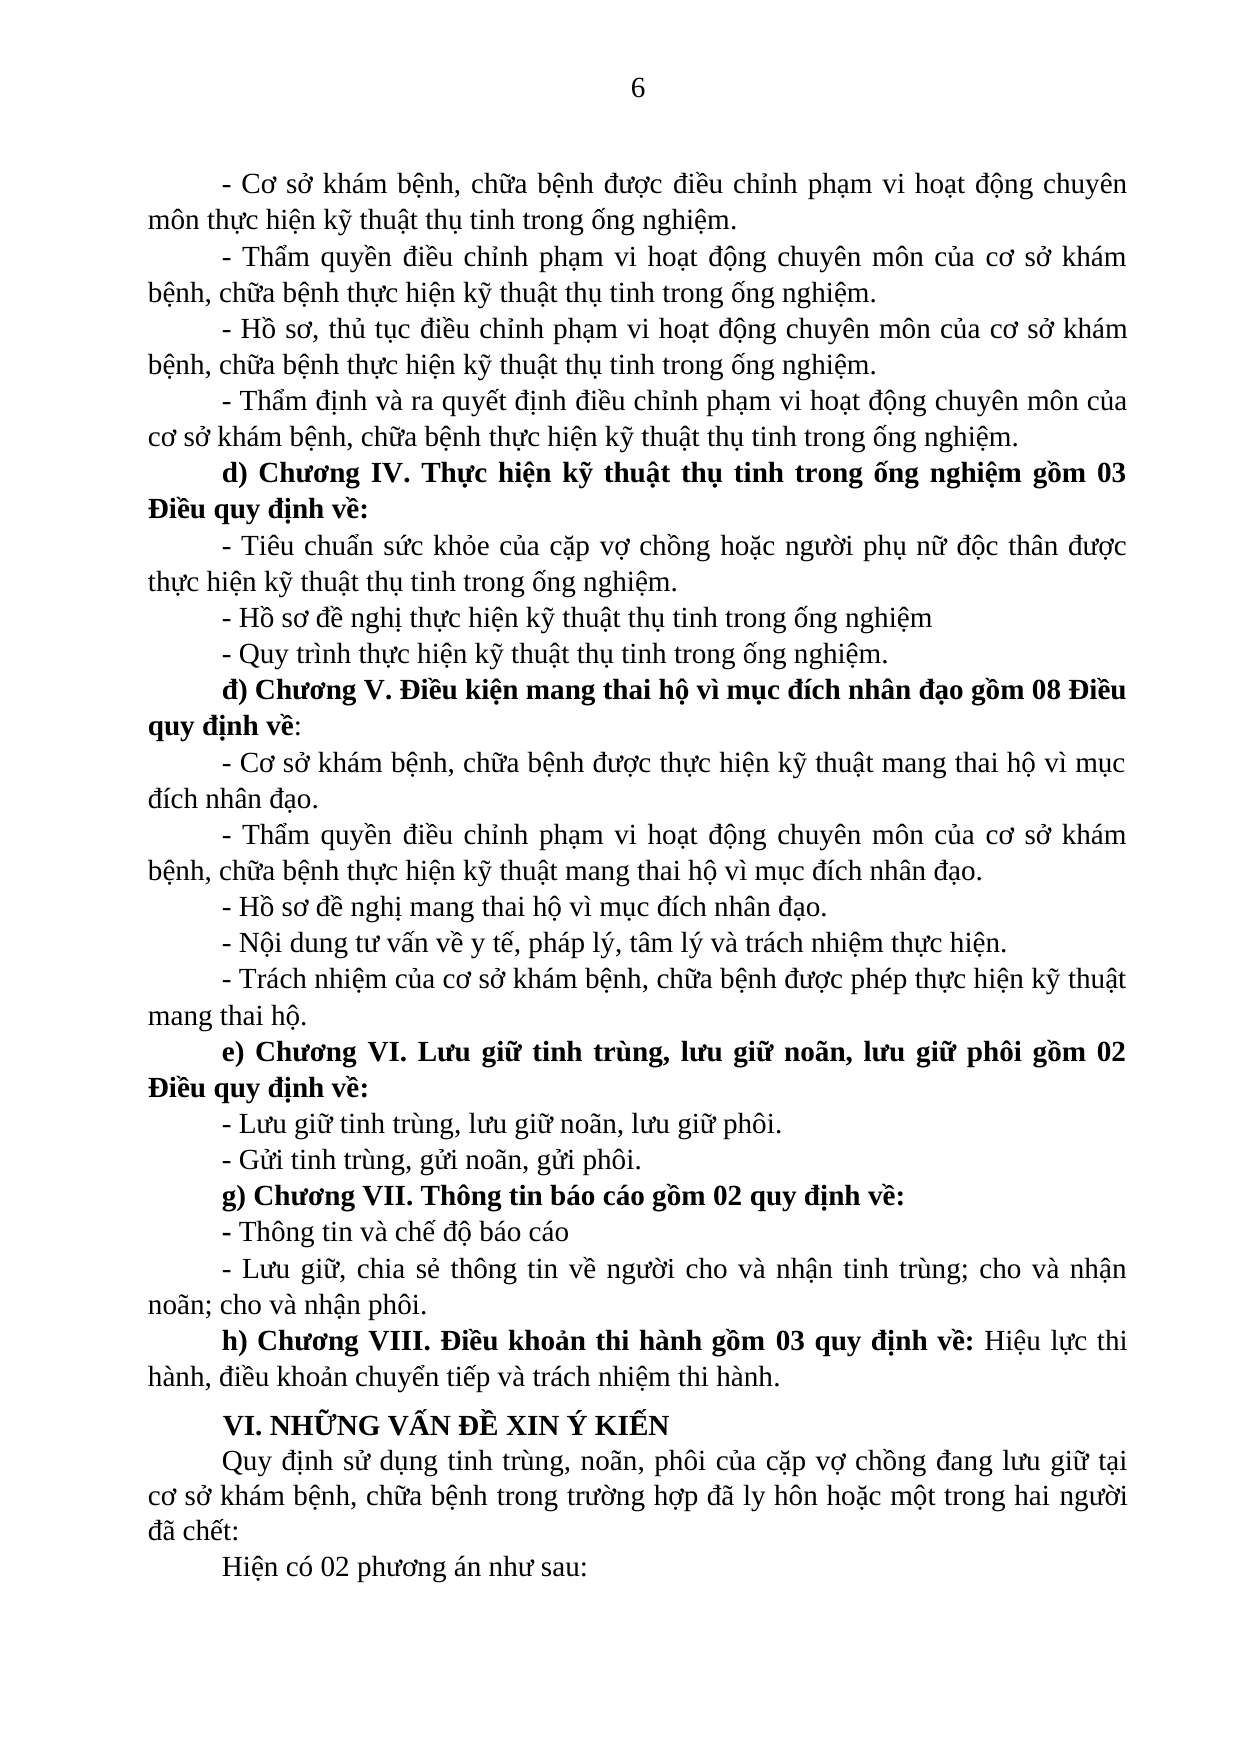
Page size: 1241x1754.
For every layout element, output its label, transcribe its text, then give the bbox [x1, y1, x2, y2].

text - Tiêu chuẩn sức khỏe của cặp vợ chồng hoặc người phụ nữ độc thân được thực hiện kỹ thuật thụ tinh trong ống nghiệm. [148, 528, 1128, 597]
text - Thẩm quyền điều chỉnh phạm vi hoạt động chuyên môn của cơ sở khám bệnh, chữa bệnh thực hiện kỹ thuật thụ tinh trong ống nghiệm. [148, 239, 1128, 308]
text d) Chương IV. Thực hiện kỹ thuật thụ tinh trong ống nghiệm gồm 03 Điều quy định về: [148, 456, 1128, 525]
text - Nội dung tư vấn về y tế, pháp lý, tâm lý và trách nhiệm thực hiện. [148, 925, 1128, 959]
text - Gửi tinh trùng, gửi noãn, gửi phôi. [148, 1142, 1128, 1176]
text - Cơ sở khám bệnh, chữa bệnh được điều chỉnh phạm vi hoạt động chuyên môn thực hiện kỹ thuật thụ tinh trong ống nghiệm. [148, 166, 1128, 236]
text - Cơ sở khám bệnh, chữa bệnh được thực hiện kỹ thuật mang thai hộ vì mục đích nhân đạo. [148, 745, 1128, 814]
text Hiện có 02 phương án như sau: [148, 1549, 1128, 1582]
text - Quy trình thực hiện kỹ thuật thụ tinh trong ống nghiệm. [148, 636, 1128, 670]
text g) Chương VII. Thông tin báo cáo gồm 02 quy định về: [148, 1178, 1128, 1212]
text - Hồ sơ đề nghị thực hiện kỹ thuật thụ tinh trong ống nghiệm [148, 600, 1128, 634]
text đ) Chương V. Điều kiện mang thai hộ vì mục đích nhân đạo gồm 08 Điều quy định về: [148, 672, 1128, 742]
text - Thẩm quyền điều chỉnh phạm vi hoạt động chuyên môn của cơ sở khám bệnh, chữa bệnh thực hiện kỹ thuật mang thai hộ vì mục đích nhân đạo. [148, 817, 1128, 887]
text h) Chương VIII. Điều khoản thi hành gồm 03 quy định về: Hiệu lực thi hành, điều khoản chuyển tiếp và trách nhiệm thi hành. [148, 1323, 1128, 1393]
text e) Chương VI. Lưu giữ tinh trùng, lưu giữ noãn, lưu giữ phôi gồm 02 Điều quy định về: [148, 1034, 1128, 1103]
text VI. NHỮNG VẤN ĐỀ XIN Ý KIẾN [148, 1408, 1128, 1441]
text - Thẩm định và ra quyết định điều chỉnh phạm vi hoạt động chuyên môn của cơ sở khám bệnh, chữa bệnh thực hiện kỹ thuật thụ tinh trong ống nghiệm. [148, 383, 1128, 453]
text - Hồ sơ, thủ tục điều chỉnh phạm vi hoạt động chuyên môn của cơ sở khám bệnh, chữa bệnh thực hiện kỹ thuật thụ tinh trong ống nghiệm. [148, 311, 1128, 381]
text Quy định sử dụng tinh trùng, noãn, phôi của cặp vợ chồng đang lưu giữ tại cơ sở khám bệnh, chữa bệnh trong trường hợp đã ly hôn hoặc một trong hai người đã chết: [148, 1443, 1128, 1547]
text - Trách nhiệm của cơ sở khám bệnh, chữa bệnh được phép thực hiện kỹ thuật mang thai hộ. [148, 962, 1128, 1031]
text - Hồ sơ đề nghị mang thai hộ vì mục đích nhân đạo. [148, 889, 1128, 923]
text - Lưu giữ tinh trùng, lưu giữ noãn, lưu giữ phôi. [148, 1106, 1128, 1140]
text - Lưu giữ, chia sẻ thông tin về người cho và nhận tinh trùng; cho và nhận noãn; cho và nhận phôi. [148, 1251, 1128, 1320]
text - Thông tin và chế độ báo cáo [148, 1214, 1128, 1248]
